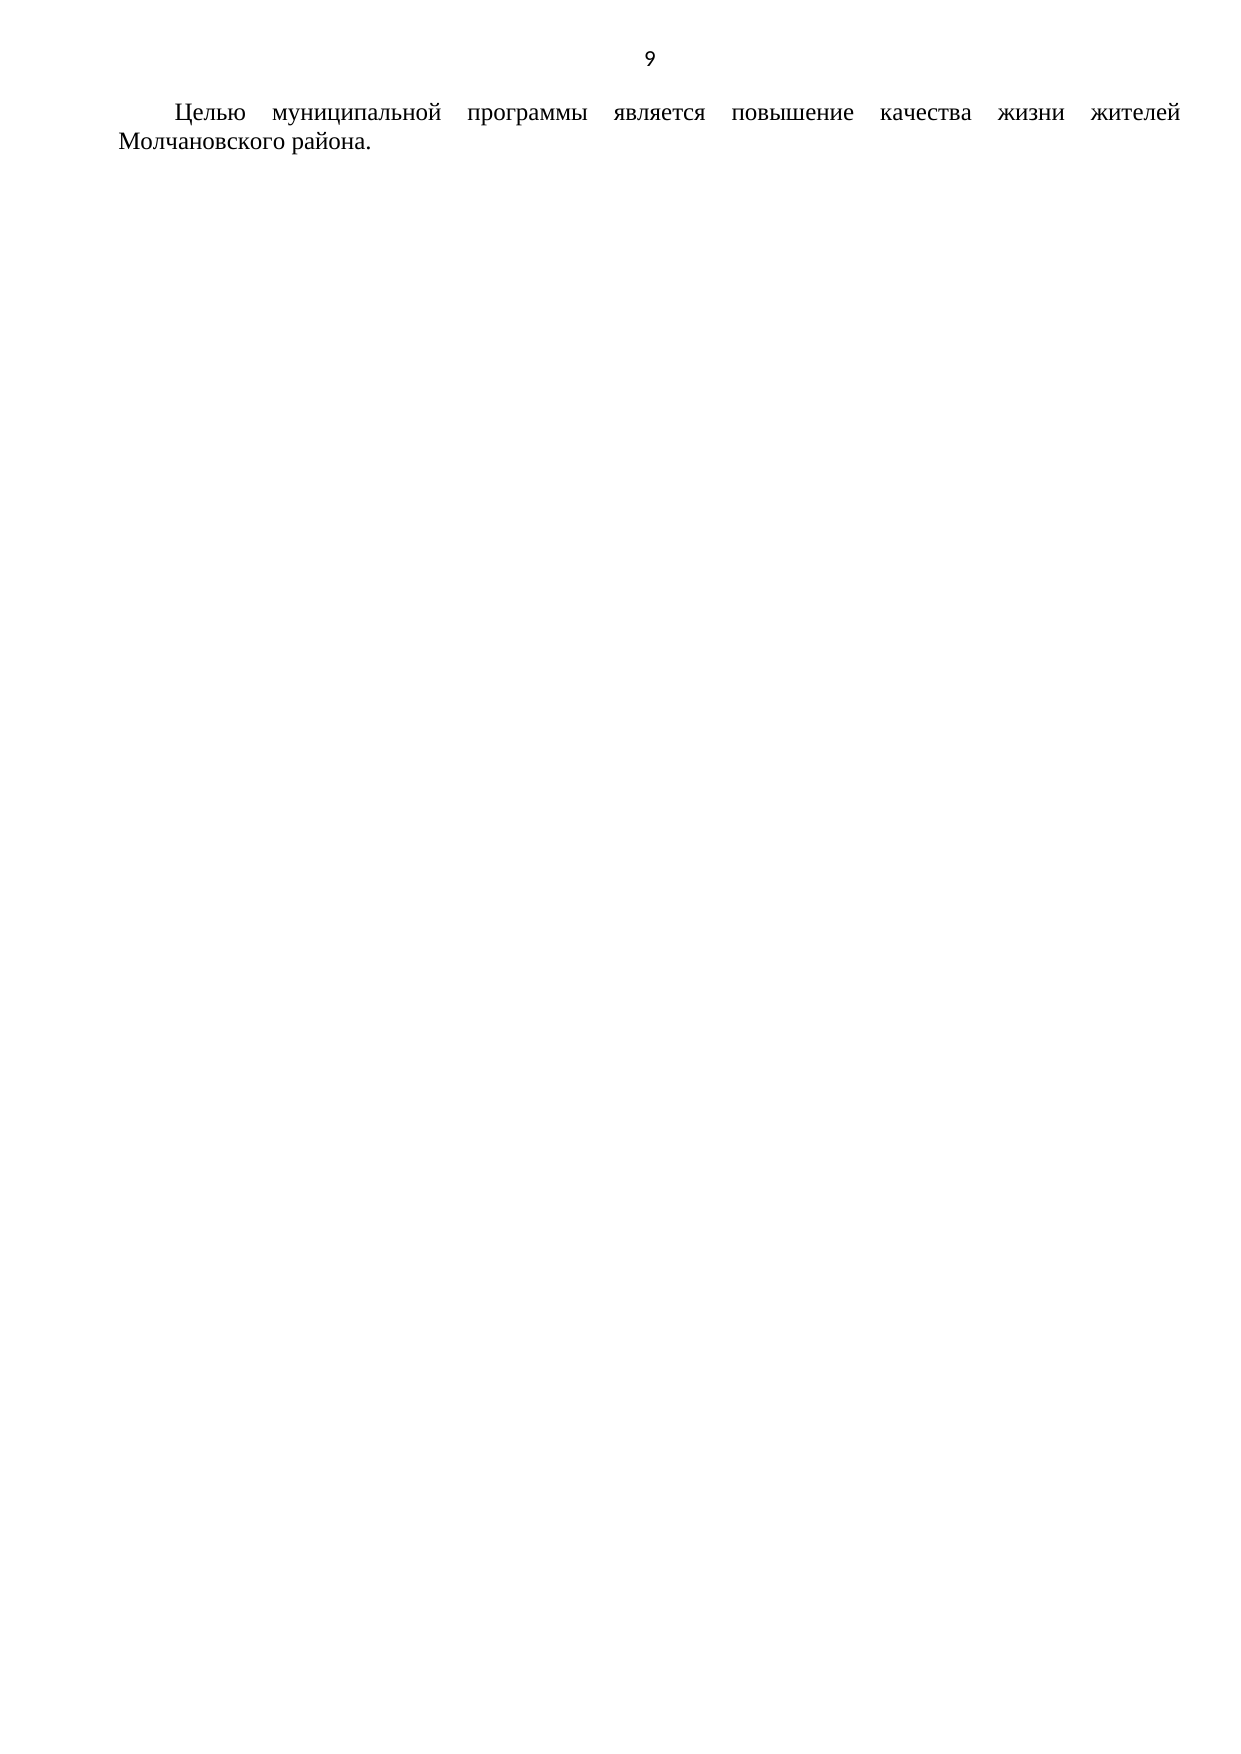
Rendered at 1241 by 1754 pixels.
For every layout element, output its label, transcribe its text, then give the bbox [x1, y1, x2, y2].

text Целью муниципальной программы является повышение качества жизни жителей Молчановского района. [118, 97, 1181, 154]
